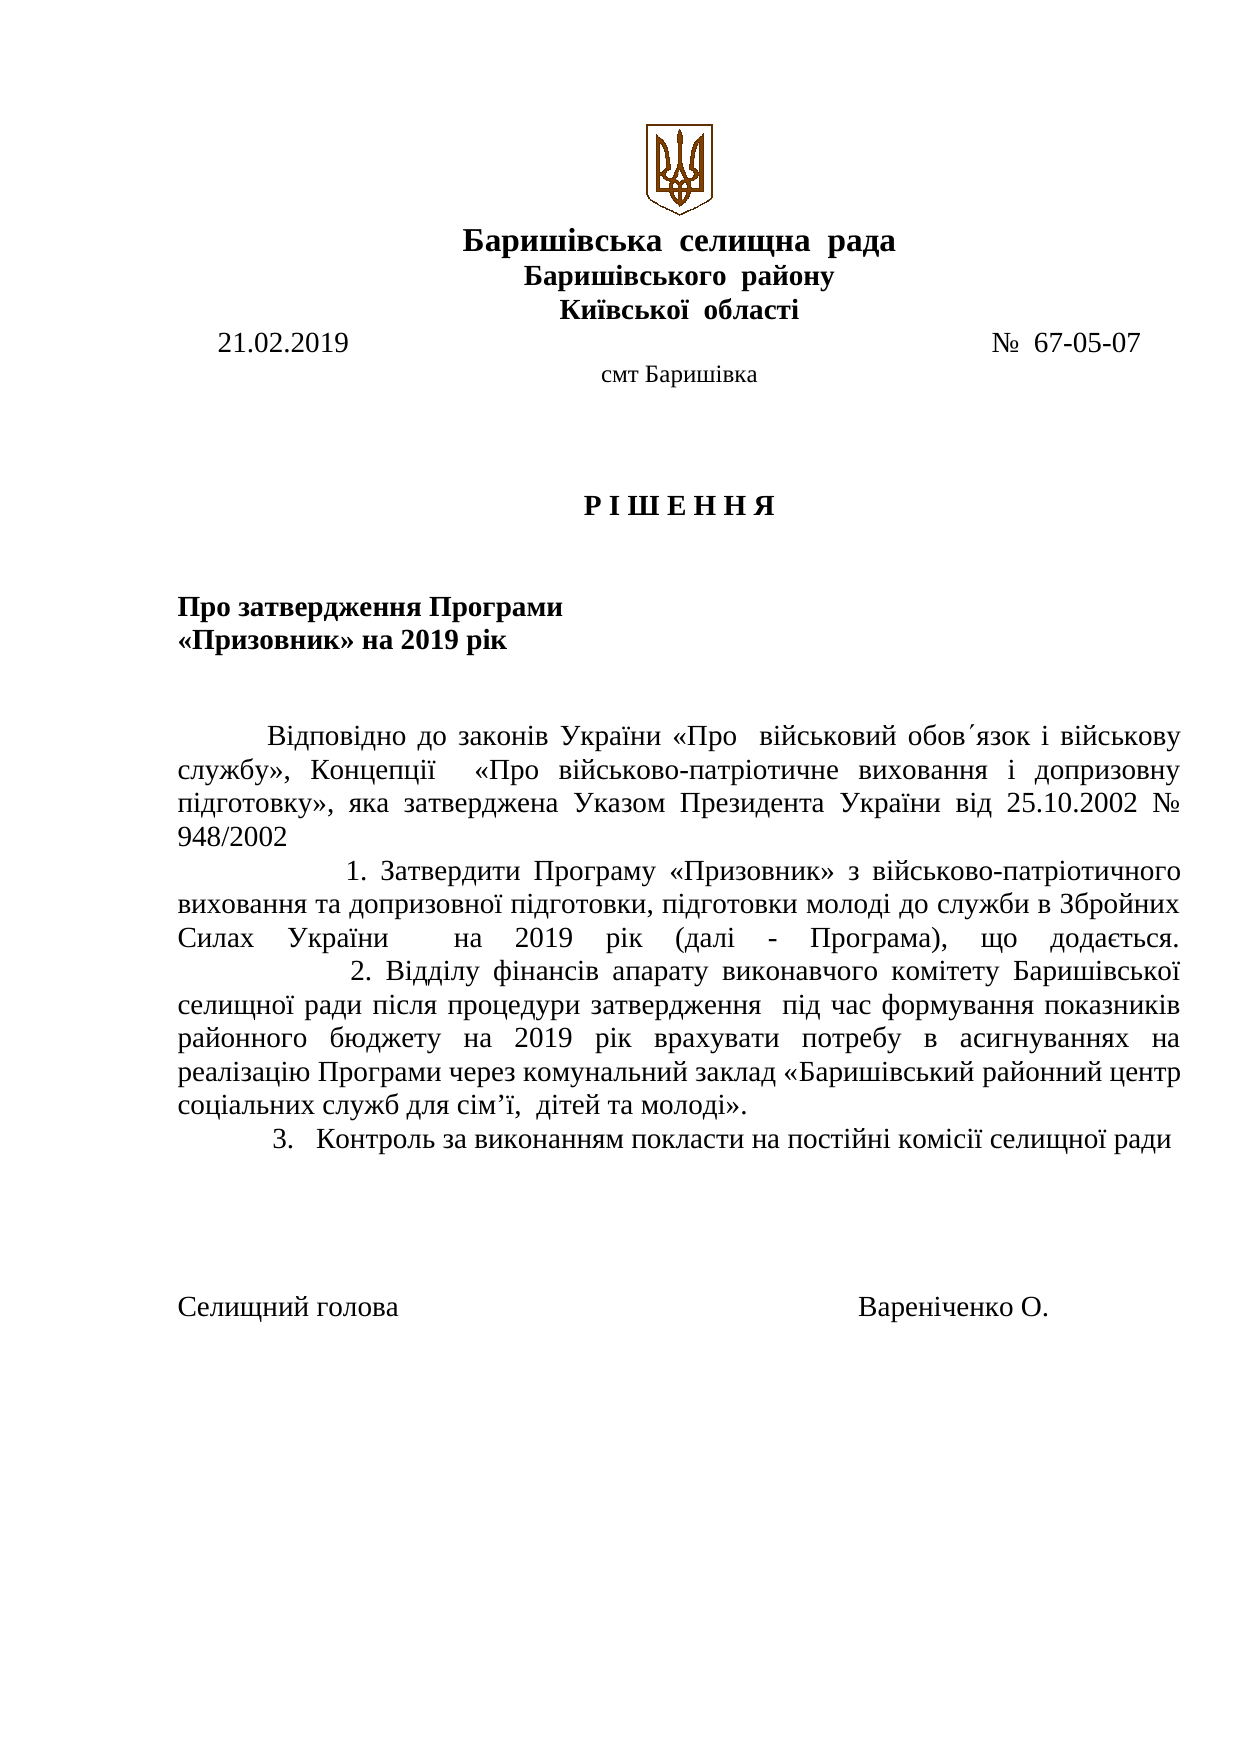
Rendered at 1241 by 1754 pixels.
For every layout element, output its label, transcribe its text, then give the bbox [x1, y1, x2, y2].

subtitle Баришівського району [177, 258, 1181, 292]
text «Призовник» на 2019 рік [177, 622, 1181, 656]
text 21.02.2019 № 67-05-07 [177, 325, 1181, 359]
subtitle Київської області [177, 292, 1181, 325]
subtitle Баришівська селищна рада [177, 220, 1181, 258]
text Селищний голова Вареніченко О. [177, 1289, 1181, 1322]
subtitle Р І Ш Е Н Н Я [177, 488, 1181, 522]
picture [639, 118, 719, 220]
text Про затвердження Програми [177, 589, 1181, 622]
text смт Баришівка [177, 359, 1181, 388]
text 3. Контроль за виконанням покласти на постійні комісії селищної ради [177, 1121, 1181, 1154]
text Відповідно до законів України «Про військовий обовязок і військову службу», Концепції «Про військово-патріотичне виховання і допризовну підготовку», яка затверджена Указом Президента України від 25.10.2002 № 948/2002 1. Затвердити Програму «Призовник» з військово-патріотичного виховання та допризовної підготовки, підготовки молоді до служби в Збройних Силах України на 2019 рік (далі - Програма), що додається. 2. Відділу фінансів апарату виконавчого комітету Баришівської селищної ради після процедури затвердження під час формування показників районного бюджету на 2019 рік врахувати потребу в асигнуваннях на реалізацію Програми через комунальний заклад «Баришівський районний центр соціальних служб для сім’ї, дітей та молоді». [177, 718, 1181, 1121]
